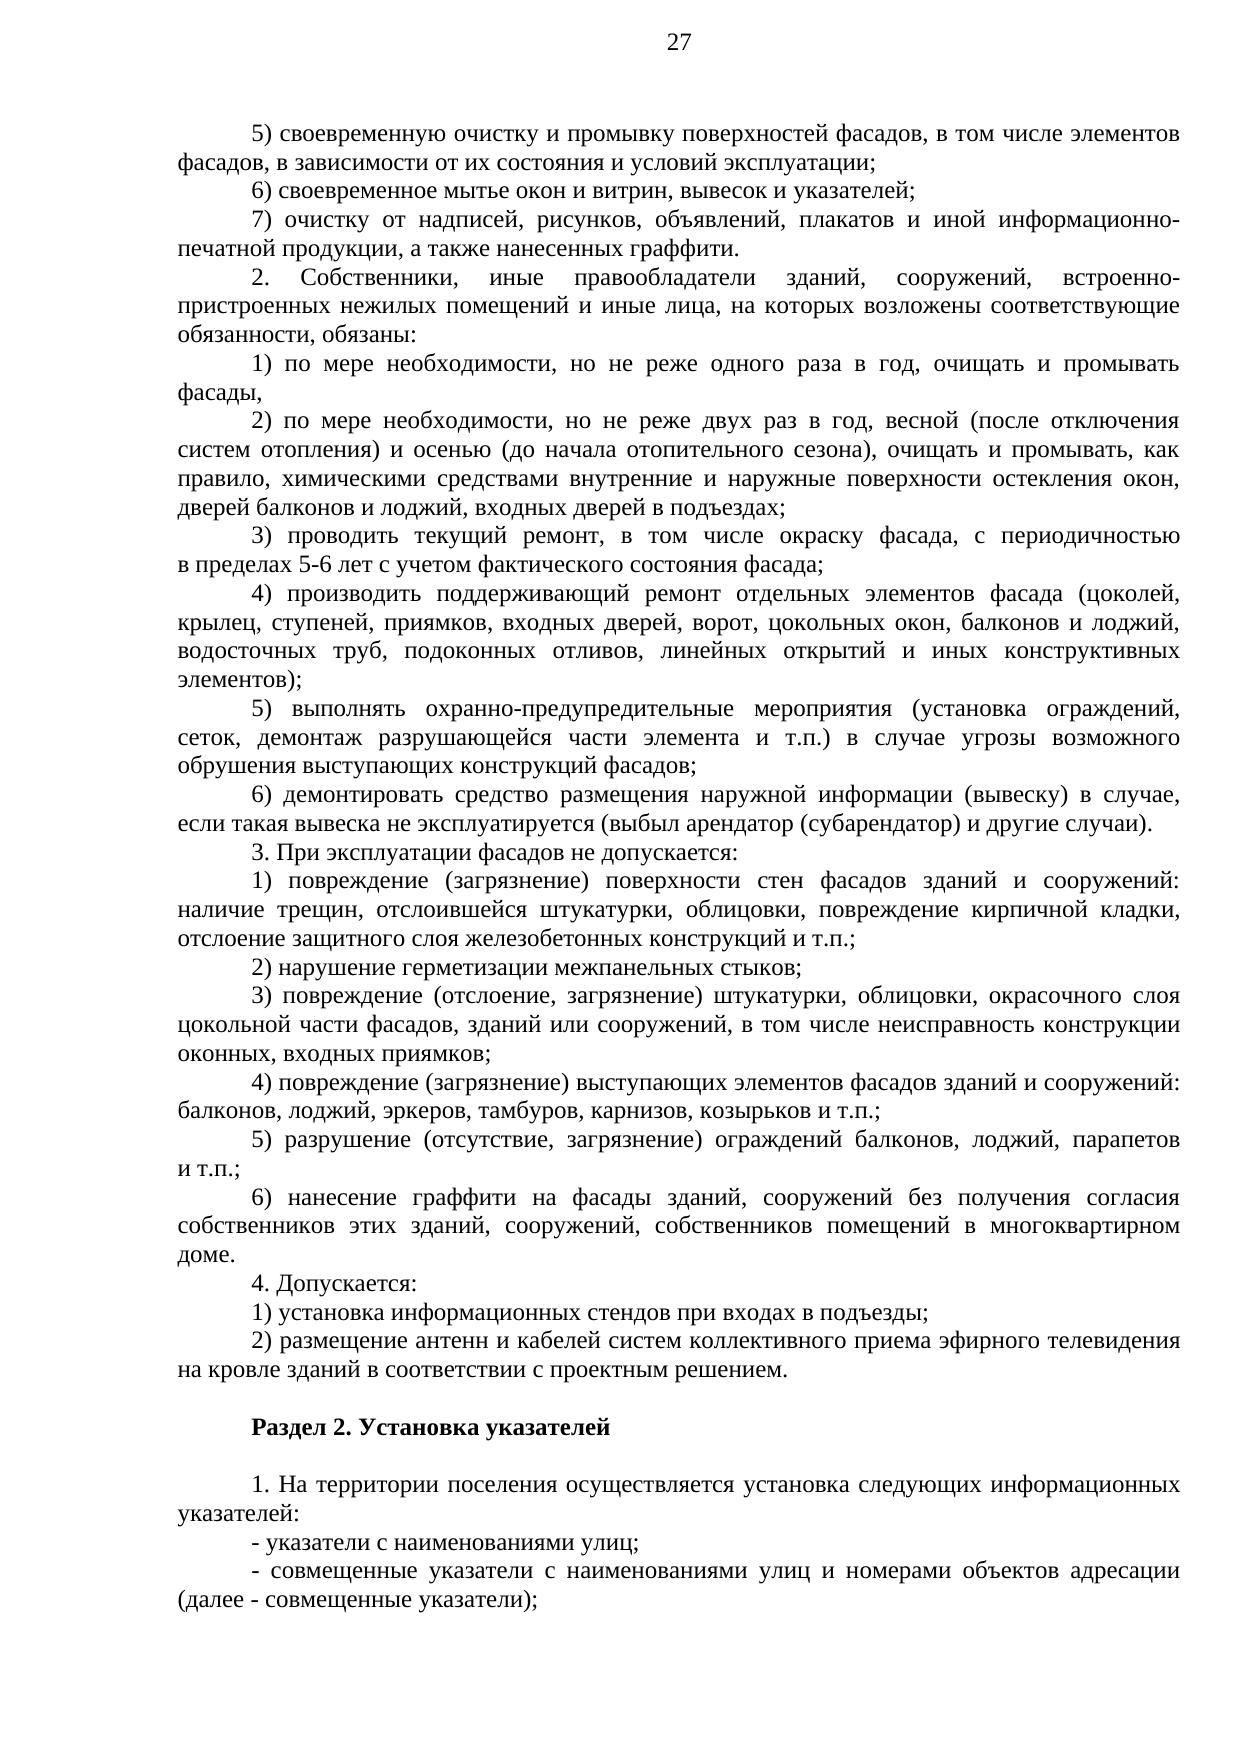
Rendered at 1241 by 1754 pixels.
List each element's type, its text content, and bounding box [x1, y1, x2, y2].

text 4. Допускается: [177, 1268, 1181, 1297]
text 6) нанесение граффити на фасады зданий, сооружений без получения согласия собственников этих зданий, сооружений, собственников помещений в многоквартирном доме. [177, 1182, 1181, 1268]
text 1. На территории поселения осуществляется установка следующих информационных указателей: [177, 1469, 1181, 1527]
text 7) очистку от надписей, рисунков, объявлений, плакатов и иной информационно-печатной продукции, а также нанесенных граффити. [177, 204, 1181, 262]
text 4) производить поддерживающий ремонт отдельных элементов фасада (цоколей, крылец, ступеней, приямков, входных дверей, ворот, цокольных окон, балконов и лоджий, водосточных труб, подоконных отливов, линейных открытий и иных конструктивных элементов); [177, 578, 1181, 693]
text 5) разрушение (отсутствие, загрязнение) ограждений балконов, лоджий, парапетов и т.п.; [177, 1124, 1181, 1182]
text 1) установка информационных стендов при входах в подъезды; [177, 1297, 1181, 1326]
text 5) своевременную очистку и промывку поверхностей фасадов, в том числе элементов фасадов, в зависимости от их состояния и условий эксплуатации; [177, 118, 1181, 176]
text 1) повреждение (загрязнение) поверхности стен фасадов зданий и сооружений: наличие трещин, отслоившейся штукатурки, облицовки, повреждение кирпичной кладки, отслоение защитного слоя железобетонных конструкций и т.п.; [177, 866, 1181, 952]
text 6) своевременное мытье окон и витрин, вывесок и указателей; [177, 176, 1181, 204]
text 3) повреждение (отслоение, загрязнение) штукатурки, облицовки, окрасочного слоя цокольной части фасадов, зданий или сооружений, в том числе неисправность конструкции оконных, входных приямков; [177, 981, 1181, 1067]
text 5) выполнять охранно-предупредительные мероприятия (установка ограждений, сеток, демонтаж разрушающейся части элемента и т.п.) в случае угрозы возможного обрушения выступающих конструкций фасадов; [177, 693, 1181, 779]
text - совмещенные указатели с наименованиями улиц и номерами объектов адресации (далее - совмещенные указатели); [177, 1556, 1181, 1613]
text 2) размещение антенн и кабелей систем коллективного приема эфирного телевидения на кровле зданий в соответствии с проектным решением. [177, 1326, 1181, 1383]
text 2. Собственники, иные правообладатели зданий, сооружений, встроенно-пристроенных нежилых помещений и иные лица, на которых возложены соответствующие обязанности, обязаны: [177, 262, 1181, 348]
text 6) демонтировать средство размещения наружной информации (вывеску) в случае, если такая вывеска не эксплуатируется (выбыл арендатор (субарендатор) и другие случаи). [177, 779, 1181, 837]
text 2) нарушение герметизации межпанельных стыков; [177, 952, 1181, 981]
text - указатели с наименованиями улиц; [177, 1527, 1181, 1556]
text 4) повреждение (загрязнение) выступающих элементов фасадов зданий и сооружений: балконов, лоджий, эркеров, тамбуров, карнизов, козырьков и т.п.; [177, 1067, 1181, 1124]
text 1) по мере необходимости, но не реже одного раза в год, очищать и промывать фасады, [177, 348, 1181, 406]
text 3) проводить текущий ремонт, в том числе окраску фасада, с периодичностью в пределах 5-6 лет с учетом фактического состояния фасада; [177, 521, 1181, 578]
text Раздел 2. Установка указателей [177, 1412, 1181, 1441]
text 2) по мере необходимости, но не реже двух раз в год, весной (после отключения систем отопления) и осенью (до начала отопительного сезона), очищать и промывать, как правило, химическими средствами внутренние и наружные поверхности остекления окон, дверей балконов и лоджий, входных дверей в подъездах; [177, 406, 1181, 521]
text 3. При эксплуатации фасадов не допускается: [177, 837, 1181, 866]
